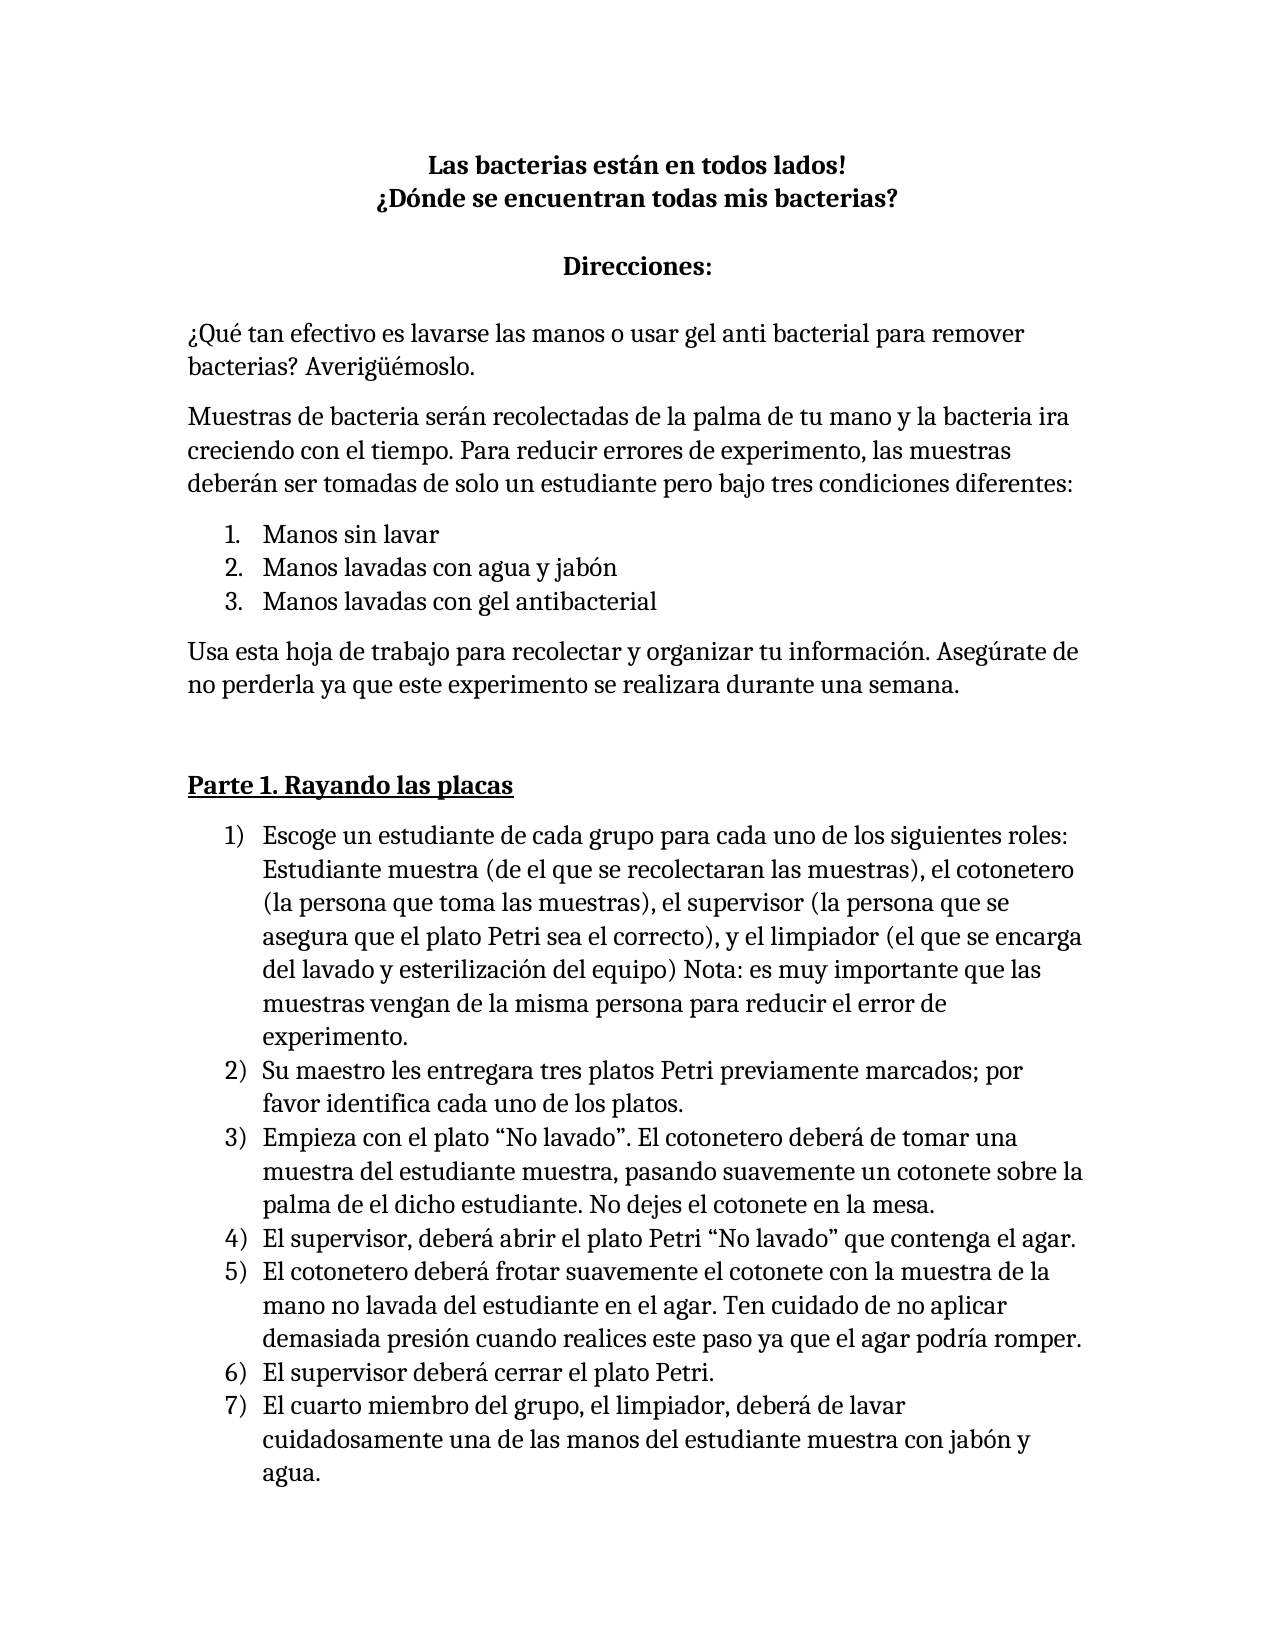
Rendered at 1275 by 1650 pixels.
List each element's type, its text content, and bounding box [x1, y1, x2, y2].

text Usa esta hoja de trabajo para recolectar y organizar tu información. Asegúrate de no perderla ya que este experimento se realizara durante una semana. [187, 636, 1087, 701]
list Manos lavadas con agua y jabón [225, 552, 1087, 583]
text Muestras de bacteria serán recolectadas de la palma de tu mano y la bacteria ira creciendo con el tiempo. Para reducir errores de experimento, las muestras deberán ser tomadas de solo un estudiante pero bajo tres condiciones diferentes: [187, 401, 1087, 500]
text Parte 1. Rayando las placas [187, 770, 1087, 801]
list El cotonetero deberá frotar suavemente el cotonete con la muestra de la mano no lavada del estudiante en el agar. Ten cuidado de no aplicar demasiada presión cuando realices este paso ya que el agar podría romper. [225, 1256, 1087, 1354]
list El cuarto miembro del grupo, el limpiador, deberá de lavar cuidadosamente una de las manos del estudiante muestra con jabón y agua. [225, 1390, 1087, 1489]
text ¿Dónde se encuentran todas mis bacterias? [187, 183, 1087, 215]
list El supervisor deberá cerrar el plato Petri. [225, 1357, 1087, 1388]
text Las bacterias están en todos lados! [187, 150, 1087, 181]
text Direcciones: [187, 251, 1087, 282]
list El supervisor, deberá abrir el plato Petri “No lavado” que contenga el agar. [225, 1223, 1087, 1254]
list Escoge un estudiante de cada grupo para cada uno de los siguientes roles: Estudiante muestra (de el que se recolectaran las muestras), el cotonetero (la persona que toma las muestras), el supervisor (la persona que se asegura que el plato Petri sea el correcto), y el limpiador (el que se encarga del lavado y esterilización del equipo) Nota: es muy importante que las muestras vengan de la misma persona para reducir el error de experimento. [225, 820, 1087, 1053]
list Su maestro les entregara tres platos Petri previamente marcados; por favor identifica cada uno de los platos. [225, 1055, 1087, 1120]
list Manos sin lavar [225, 519, 1087, 550]
list Manos lavadas con gel antibacterial [225, 586, 1087, 617]
text ¿Qué tan efectivo es lavarse las manos o usar gel anti bacterial para remover bacterias? Averigüémoslo. [187, 318, 1087, 382]
list Empieza con el plato “No lavado”. El cotonetero deberá de tomar una muestra del estudiante muestra, pasando suavemente un cotonete sobre la palma de el dicho estudiante. No dejes el cotonete en la mesa. [225, 1122, 1087, 1220]
